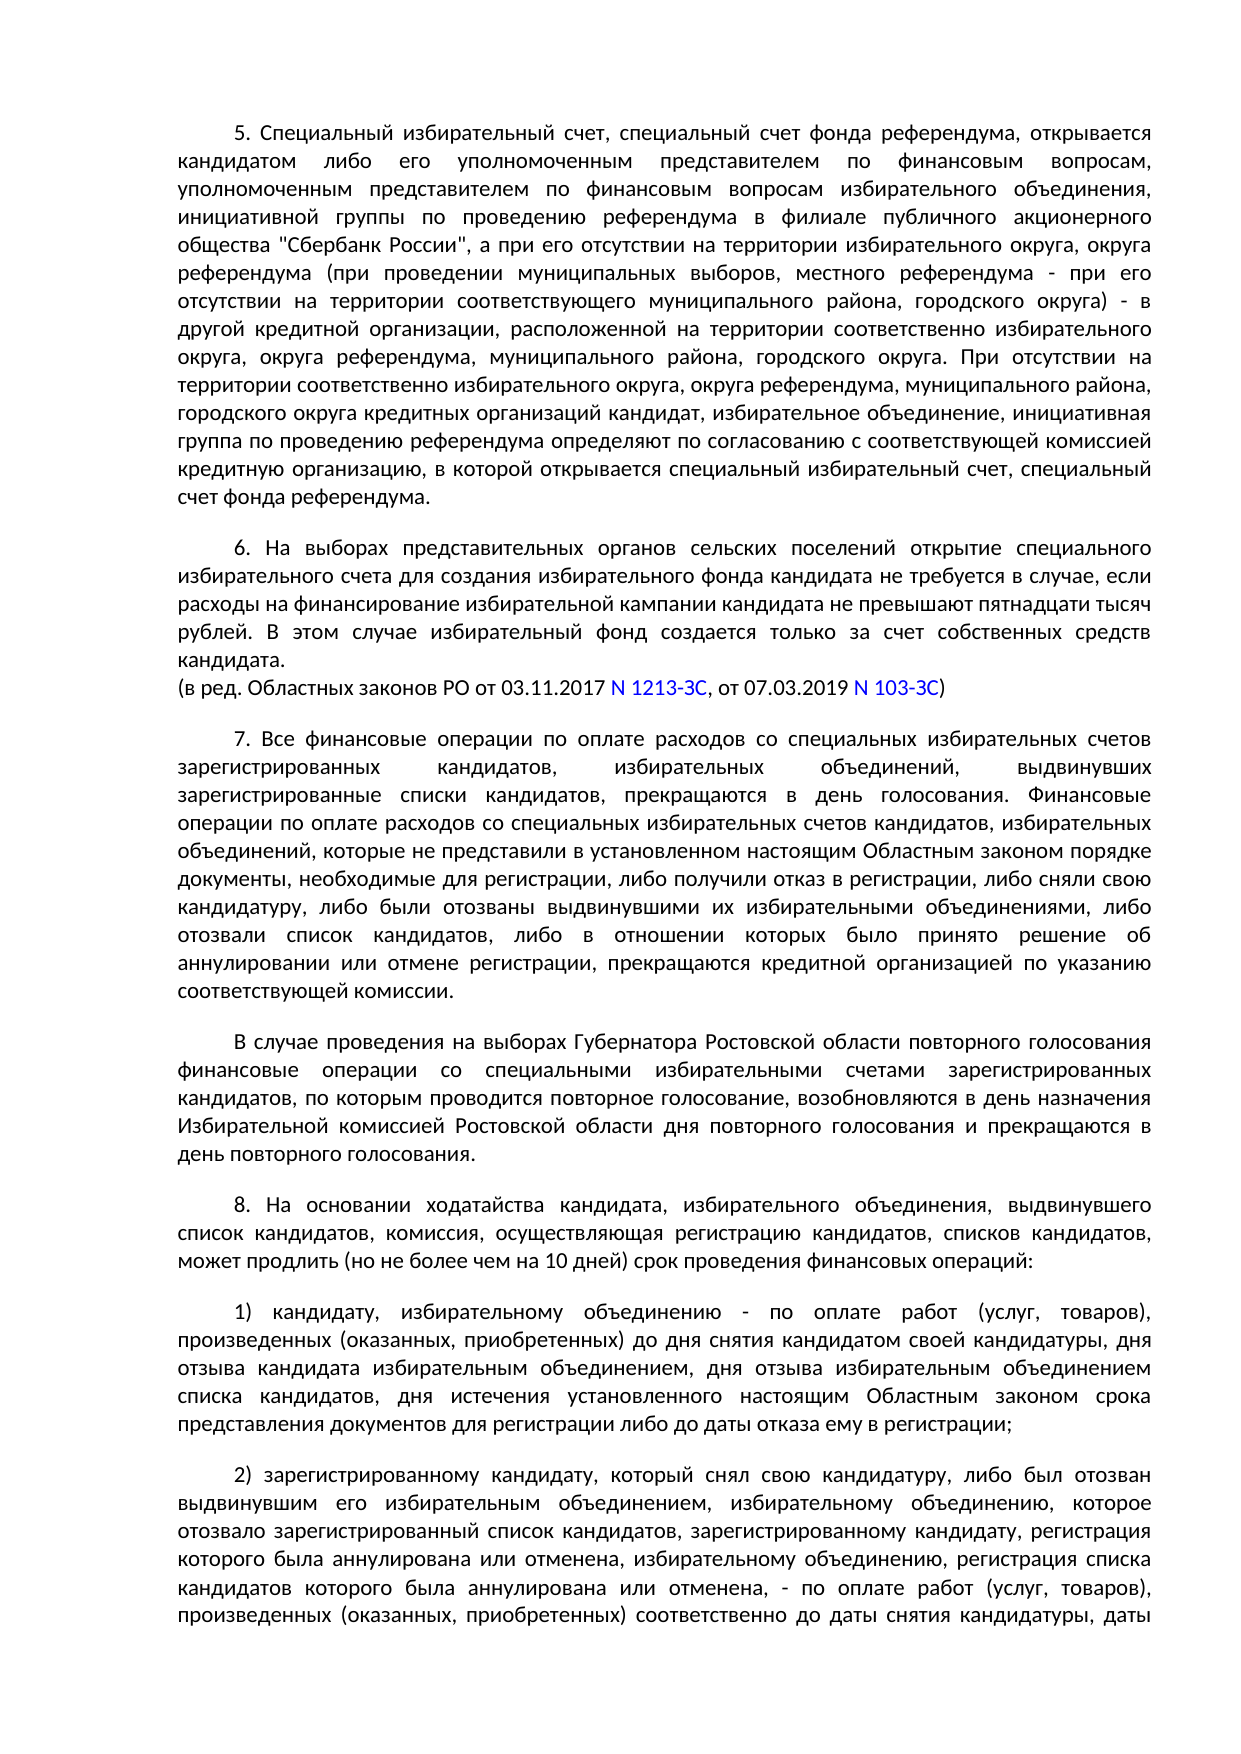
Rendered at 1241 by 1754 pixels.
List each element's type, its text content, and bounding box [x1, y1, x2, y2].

text 1) кандидату, избирательному объединению - по оплате работ (услуг, товаров), произведенных (оказанных, приобретенных) до дня снятия кандидатом своей кандидатуры, дня отзыва кандидата избирательным объединением, дня отзыва избирательным объединением списка кандидатов, дня истечения установленного настоящим Областным законом срока представления документов для регистрации либо до даты отказа ему в регистрации; [177, 1297, 1152, 1438]
text 8. На основании ходатайства кандидата, избирательного объединения, выдвинувшего список кандидатов, комиссия, осуществляющая регистрацию кандидатов, списков кандидатов, может продлить (но не более чем на 10 дней) срок проведения финансовых операций: [177, 1191, 1152, 1274]
text 5. Специальный избирательный счет, специальный счет фонда референдума, открывается кандидатом либо его уполномоченным представителем по финансовым вопросам, уполномоченным представителем по финансовым вопросам избирательного объединения, инициативной группы по проведению референдума в филиале публичного акционерного общества "Сбербанк России", а при его отсутствии на территории избирательного округа, округа референдума (при проведении муниципальных выборов, местного референдума - при его отсутствии на территории соответствующего муниципального района, городского округа) - в другой кредитной организации, расположенной на территории соответственно избирательного округа, округа референдума, муниципального района, городского округа. При отсутствии на территории соответственно избирательного округа, округа референдума, муниципального района, городского округа кредитных организаций кандидат, избирательное объединение, инициативная группа по проведению референдума определяют по согласованию с соответствующей комиссией кредитную организацию, в которой открывается специальный избирательный счет, специальный счет фонда референдума. [177, 118, 1152, 510]
text 7. Все финансовые операции по оплате расходов со специальных избирательных счетов зарегистрированных кандидатов, избирательных объединений, выдвинувших зарегистрированные списки кандидатов, прекращаются в день голосования. Финансовые операции по оплате расходов со специальных избирательных счетов кандидатов, избирательных объединений, которые не представили в установленном настоящим Областным законом порядке документы, необходимые для регистрации, либо получили отказ в регистрации, либо сняли свою кандидатуру, либо были отозваны выдвинувшими их избирательными объединениями, либо отозвали список кандидатов, либо в отношении которых было принято решение об аннулировании или отмене регистрации, прекращаются кредитной организацией по указанию соответствующей комиссии. [177, 724, 1152, 1004]
text В случае проведения на выборах Губернатора Ростовской области повторного голосования финансовые операции со специальными избирательными счетами зарегистрированных кандидатов, по которым проводится повторное голосование, возобновляются в день назначения Избирательной комиссией Ростовской области дня повторного голосования и прекращаются в день повторного голосования. [177, 1027, 1152, 1168]
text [177, 1461, 1152, 1629]
text 6. На выборах представительных органов сельских поселений открытие специального избирательного счета для создания избирательного фонда кандидата не требуется в случае, если расходы на финансирование избирательной кампании кандидата не превышают пятнадцати тысяч рублей. В этом случае избирательный фонд создается только за счет собственных средств кандидата. [177, 533, 1152, 673]
text (в ред. Областных законов РО от 03.11.2017 N 1213-ЗС, от 07.03.2019 N 103-ЗС) [177, 673, 1152, 701]
